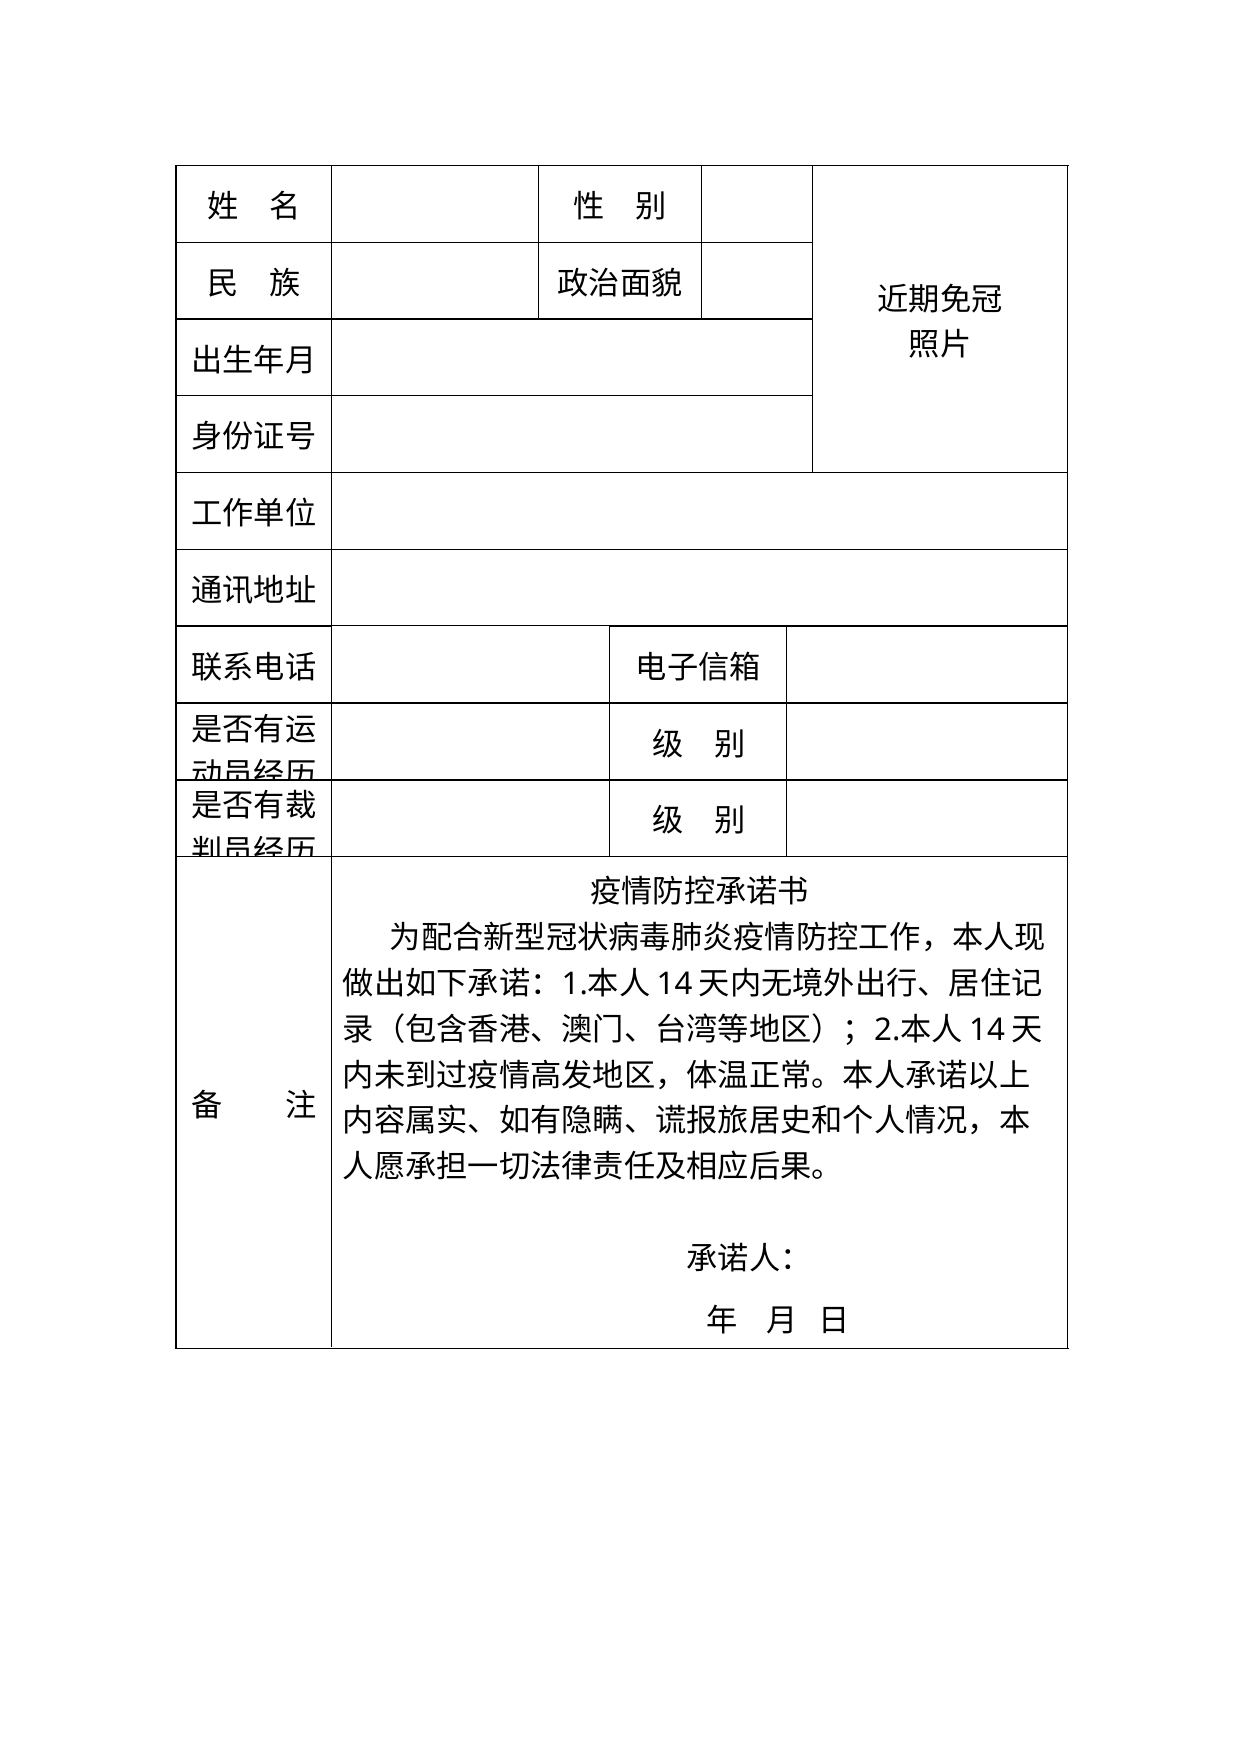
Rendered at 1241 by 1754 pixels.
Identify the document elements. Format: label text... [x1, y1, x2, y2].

table_cell [787, 627, 1067, 702]
table_cell 联系电话 [177, 627, 331, 702]
table_header [332, 166, 538, 242]
table_cell 通讯地址 [177, 550, 331, 625]
table_cell [332, 550, 1067, 625]
table_cell 疫情防控承诺书 为配合新型冠状病毒肺炎疫情防控工作，本人现做出如下承诺：1.本人14天内无境外出行、居住记录（包含香港、澳门、台湾等地区）；2.本人14天内未到过疫情高发地区，体温正常。本人承诺以上内容属实、如有隐瞒、谎报旅居史和个人情况，本人愿承担一切法律责任及相应后果。 承诺人： 年 月 日 [332, 857, 1067, 1347]
table_cell 是否有裁判员经历 [177, 781, 331, 856]
table_cell 政治面貌 [539, 243, 701, 318]
table_header 近期免冠 照片 [813, 166, 1067, 472]
table_cell 身份证号 [177, 396, 331, 472]
table_cell [332, 626, 609, 702]
table_cell 电子信箱 [610, 627, 786, 702]
table_cell [787, 781, 1067, 856]
table_cell [332, 473, 1067, 549]
table_cell [332, 396, 812, 472]
table_cell 工作单位 [177, 473, 331, 549]
table_cell [702, 243, 812, 318]
table_cell 备 注 [177, 857, 331, 1347]
table_cell 出生年月 [177, 320, 331, 395]
table_cell [332, 781, 609, 856]
table_header [702, 166, 812, 242]
table_cell 级 别 [610, 704, 786, 779]
table_cell [332, 243, 538, 318]
table_cell 是否有运动员经历 [177, 704, 331, 779]
table_cell 民 族 [177, 243, 331, 318]
table_cell [332, 704, 609, 779]
table_header 姓 名 [177, 166, 331, 242]
table_cell 级 别 [610, 781, 786, 856]
table_cell [332, 320, 812, 395]
table_cell [787, 704, 1067, 779]
table_header 性 别 [539, 166, 701, 242]
